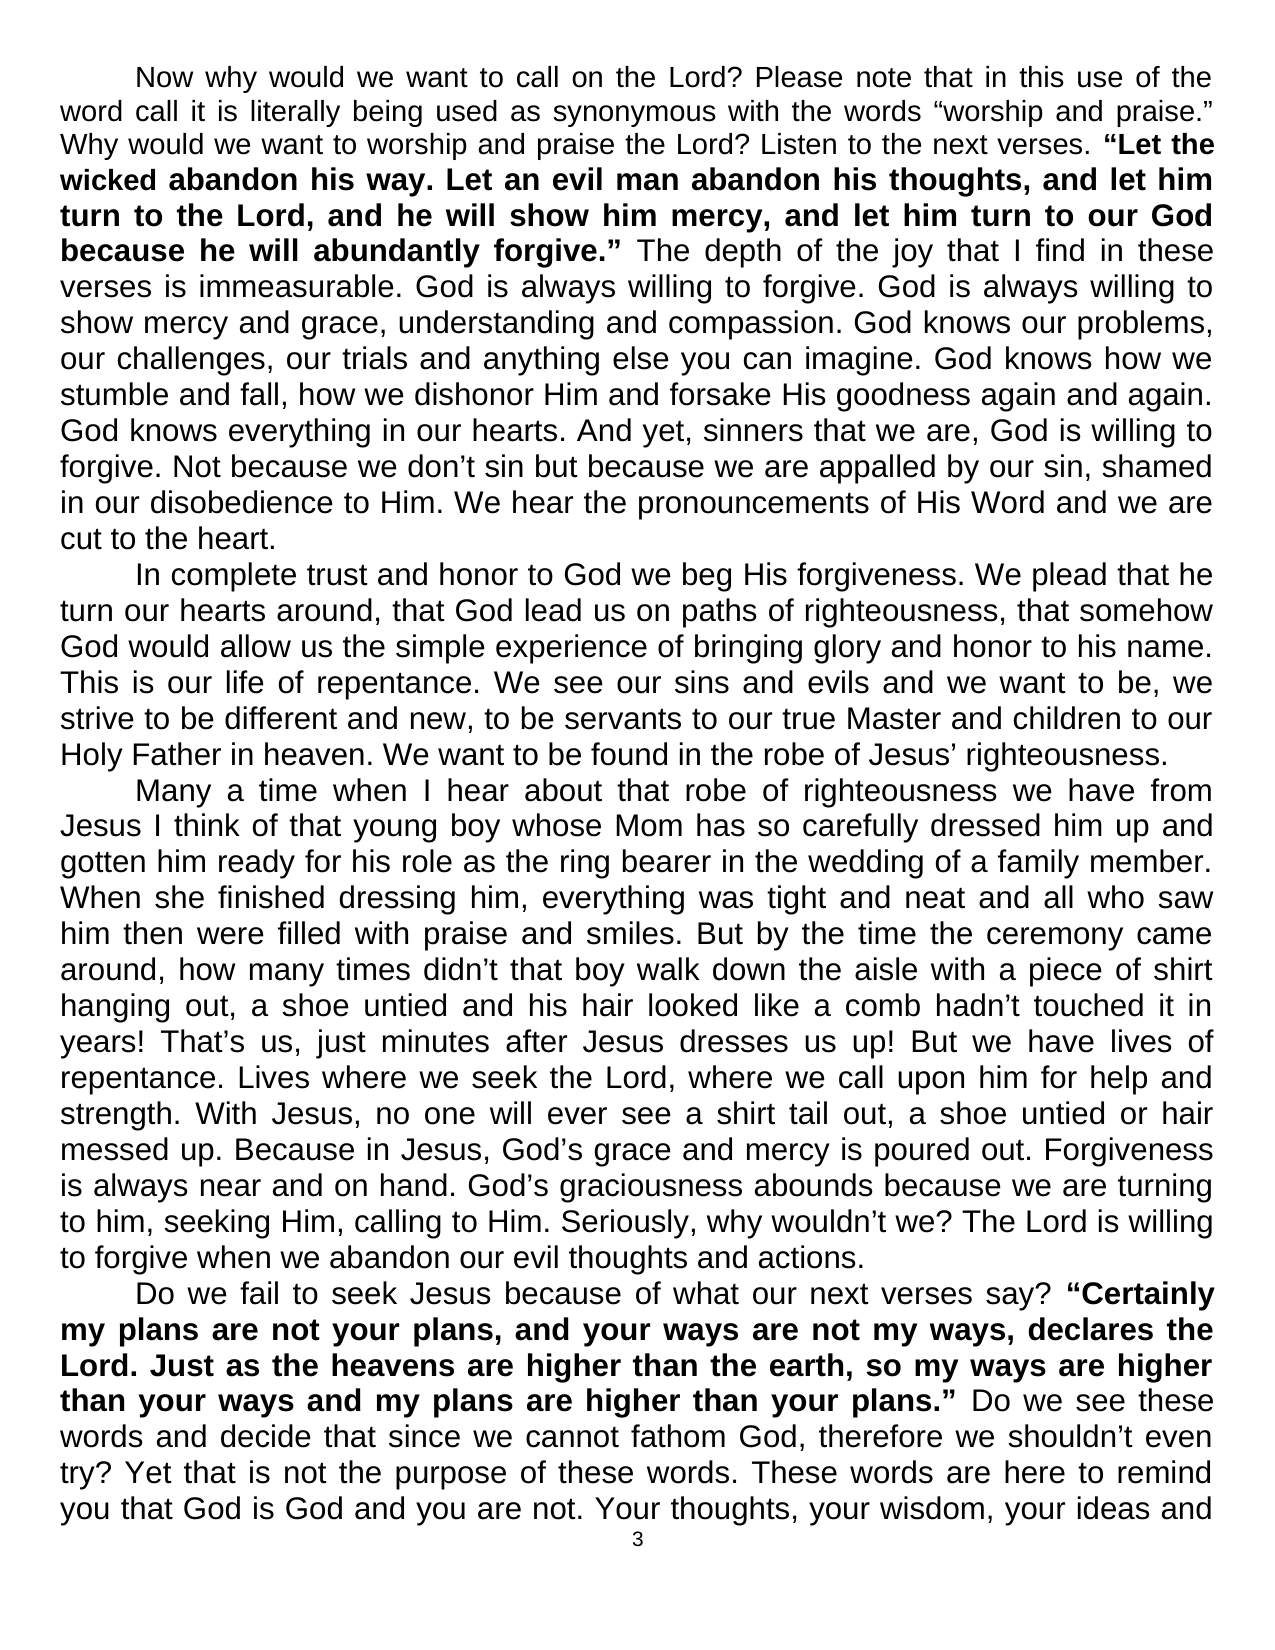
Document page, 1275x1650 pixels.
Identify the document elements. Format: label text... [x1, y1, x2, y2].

text Now why would we want to call on the Lord? Please note that in this use of the word call it is literally being used as synonymous with the words “worship and praise.” Why would we want to worship and praise the Lord? Listen to the next verses. “Let the wicked abandon his way. Let an evil man abandon his thoughts, and let him turn to the Lord, and he will show him mercy, and let him turn to our God because he will abundantly forgive.” The depth of the joy that I find in these verses is immeasurable. God is always willing to forgive. God is always willing to show mercy and grace, understanding and compassion. God knows our problems, our challenges, our trials and anything else you can imagine. God knows how we stumble and fall, how we dishonor Him and forsake His goodness again and again. God knows everything in our hearts. And yet, sinners that we are, God is willing to forgive. Not because we don’t sin but because we are appalled by our sin, shamed in our disobedience to Him. We hear the pronouncements of His Word and we are cut to the heart. [60, 60, 1215, 556]
text In complete trust and honor to God we beg His forgiveness. We plead that he turn our hearts around, that God lead us on paths of righteousness, that somehow God would allow us the simple experience of bringing glory and honor to his name. This is our life of repentance. We see our sins and evils and we want to be, we strive to be different and new, to be servants to our true Master and children to our Holy Father in heaven. We want to be found in the robe of Jesus’ righteousness. [60, 556, 1215, 772]
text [60, 1275, 1215, 1526]
text Many a time when I hear about that robe of righteousness we have from Jesus I think of that young boy whose Mom has so carefully dressed him up and gotten him ready for his role as the ring bearer in the wedding of a family member. When she finished dressing him, everything was tight and neat and all who saw him then were filled with praise and smiles. But by the time the ceremony came around, how many times didn’t that boy walk down the aisle with a piece of shirt hanging out, a shoe untied and his hair looked like a comb hadn’t touched it in years! That’s us, just minutes after Jesus dresses us up! But we have lives of repentance. Lives where we seek the Lord, where we call upon him for help and strength. With Jesus, no one will ever see a shirt tail out, a shoe untied or hair messed up. Because in Jesus, God’s grace and mercy is poured out. Forgiveness is always near and on hand. God’s graciousness abounds because we are turning to him, seeking Him, calling to Him. Seriously, why wouldn’t we? The Lord is willing to forgive when we abandon our evil thoughts and actions. [60, 772, 1215, 1275]
